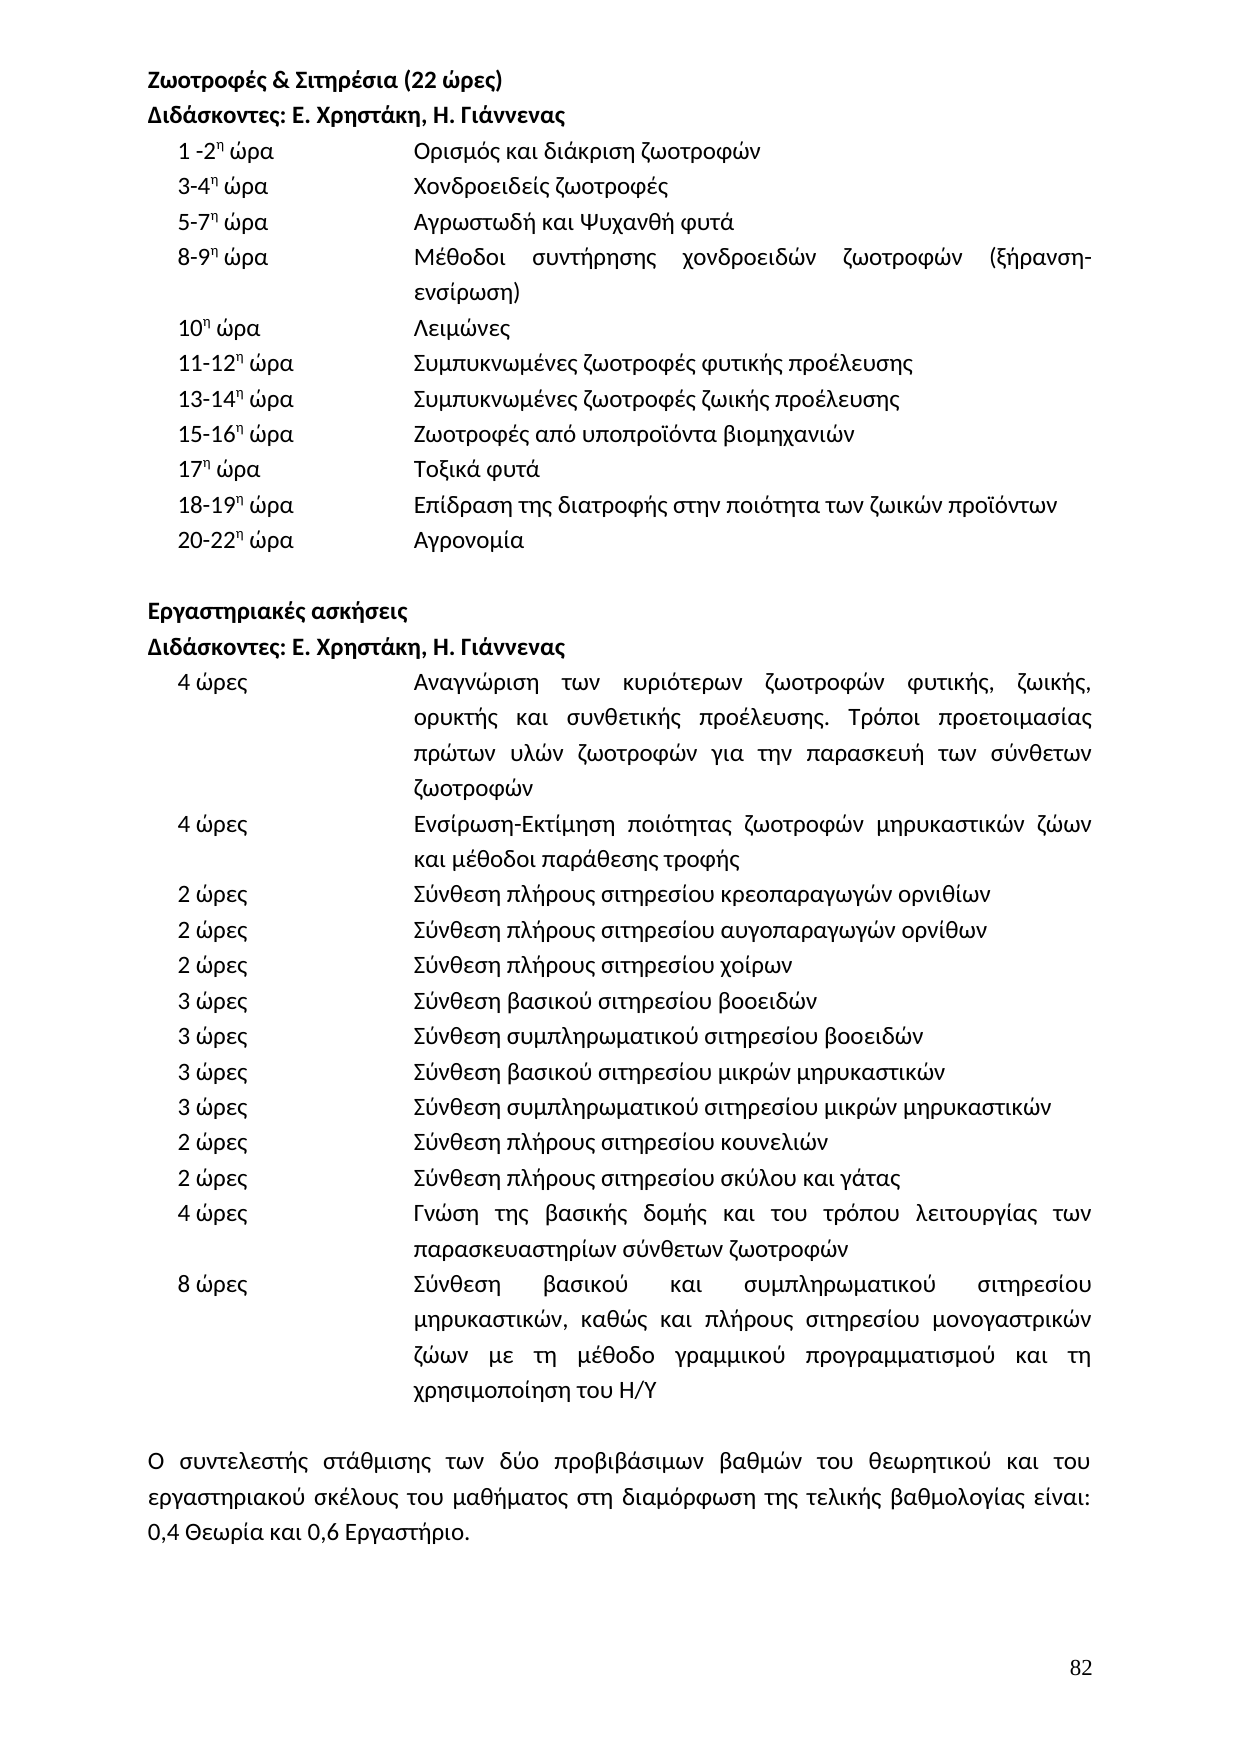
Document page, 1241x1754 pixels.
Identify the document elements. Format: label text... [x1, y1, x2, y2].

text Ζωοτροφές & Σιτηρέσια (22 ώρες) [148, 59, 1092, 94]
text Διδάσκοντες: Ε. Χρηστάκη, Η. Γιάννενας [148, 94, 1092, 130]
text 1 -2η ώρα Ορισμός και διάκριση ζωοτροφών [177, 130, 1092, 165]
text Διδάσκοντες: Ε. Χρηστάκη, Η. Γιάννενας [148, 626, 1092, 661]
text 11-12η ώρα Συμπυκνωμένες ζωοτροφές φυτικής προέλευσης [177, 342, 1092, 378]
text 18-19η ώρα Επίδραση της διατροφής στην ποιότητα των ζωικών προϊόντων [177, 484, 1092, 519]
text 4 ώρες Αναγνώριση των κυριότερων ζωοτροφών φυτικής, ζωικής, ορυκτής και συνθετικής προέλευσης. Τρόποι προετοιμασίας πρώτων υλών ζωοτροφών για την παρασκευή των σύνθετων ζωοτροφών [177, 661, 1092, 803]
text 3 ώρες Σύνθεση συμπληρωματικού σιτηρεσίου βοοειδών [177, 1015, 1092, 1051]
text 17η ώρα Τοξικά φυτά [177, 449, 1092, 484]
text 2 ώρες Σύνθεση πλήρους σιτηρεσίου χοίρων [177, 944, 1092, 980]
text 3 ώρες Σύνθεση βασικού σιτηρεσίου μικρών μηρυκαστικών [177, 1051, 1092, 1086]
text 4 ώρες Ενσίρωση-Εκτίμηση ποιότητας ζωοτροφών μηρυκαστικών ζώων και μέθοδοι παράθεσης τροφής [177, 803, 1092, 874]
text Εργαστηριακές ασκήσεις [148, 590, 1092, 626]
text 15-16η ώρα Ζωοτροφές από υποπροϊόντα βιομηχανιών [177, 413, 1092, 449]
text 2 ώρες Σύνθεση πλήρους σιτηρεσίου αυγοπαραγωγών ορνίθων [177, 909, 1092, 944]
text 2 ώρες Σύνθεση πλήρους σιτηρεσίου σκύλου και γάτας [177, 1157, 1092, 1192]
text 3 ώρες Σύνθεση βασικού σιτηρεσίου βοοειδών [177, 980, 1092, 1015]
text 2 ώρες Σύνθεση πλήρους σιτηρεσίου κουνελιών [177, 1122, 1092, 1157]
text 5-7η ώρα Αγρωστωδή και Ψυχανθή φυτά [177, 201, 1092, 236]
text 4 ώρες Γνώση της βασικής δομής και του τρόπου λειτουργίας των παρασκευαστηρίων σύνθετων ζωοτροφών [177, 1192, 1092, 1263]
text 8-9η ώρα Μέθοδοι συντήρησης χονδροειδών ζωοτροφών (ξήρανση-ενσίρωση) [177, 236, 1092, 307]
text 10η ώρα Λειμώνες [177, 307, 1092, 342]
text 20-22η ώρα Αγρονομία [177, 519, 1092, 555]
text 13-14η ώρα Συμπυκνωμένες ζωοτροφές ζωικής προέλευσης [177, 378, 1092, 413]
text 3 ώρες Σύνθεση συμπληρωματικού σιτηρεσίου μικρών μηρυκαστικών [177, 1086, 1092, 1122]
text 3-4η ώρα Χονδροειδείς ζωοτροφές [177, 165, 1092, 201]
text 2 ώρες Σύνθεση πλήρους σιτηρεσίου κρεοπαραγωγών ορνιθίων [177, 874, 1092, 909]
text Ο συντελεστής στάθμισης των δύο προβιβάσιμων βαθμών του θεωρητικού και του εργαστηριακού σκέλους του μαθήματος στη διαμόρφωση της τελικής βαθμολογίας είναι: 0,4 Θεωρία και 0,6 Εργαστήριο. [148, 1440, 1092, 1547]
text 8 ώρες Σύνθεση βασικού και συμπληρωματικού σιτηρεσίου μηρυκαστικών, καθώς και πλήρους σιτηρεσίου μονογαστρικών ζώων με τη μέθοδο γραμμικού προγραμματισμού και τη χρησιμοποίηση του Η/Υ [177, 1263, 1092, 1405]
